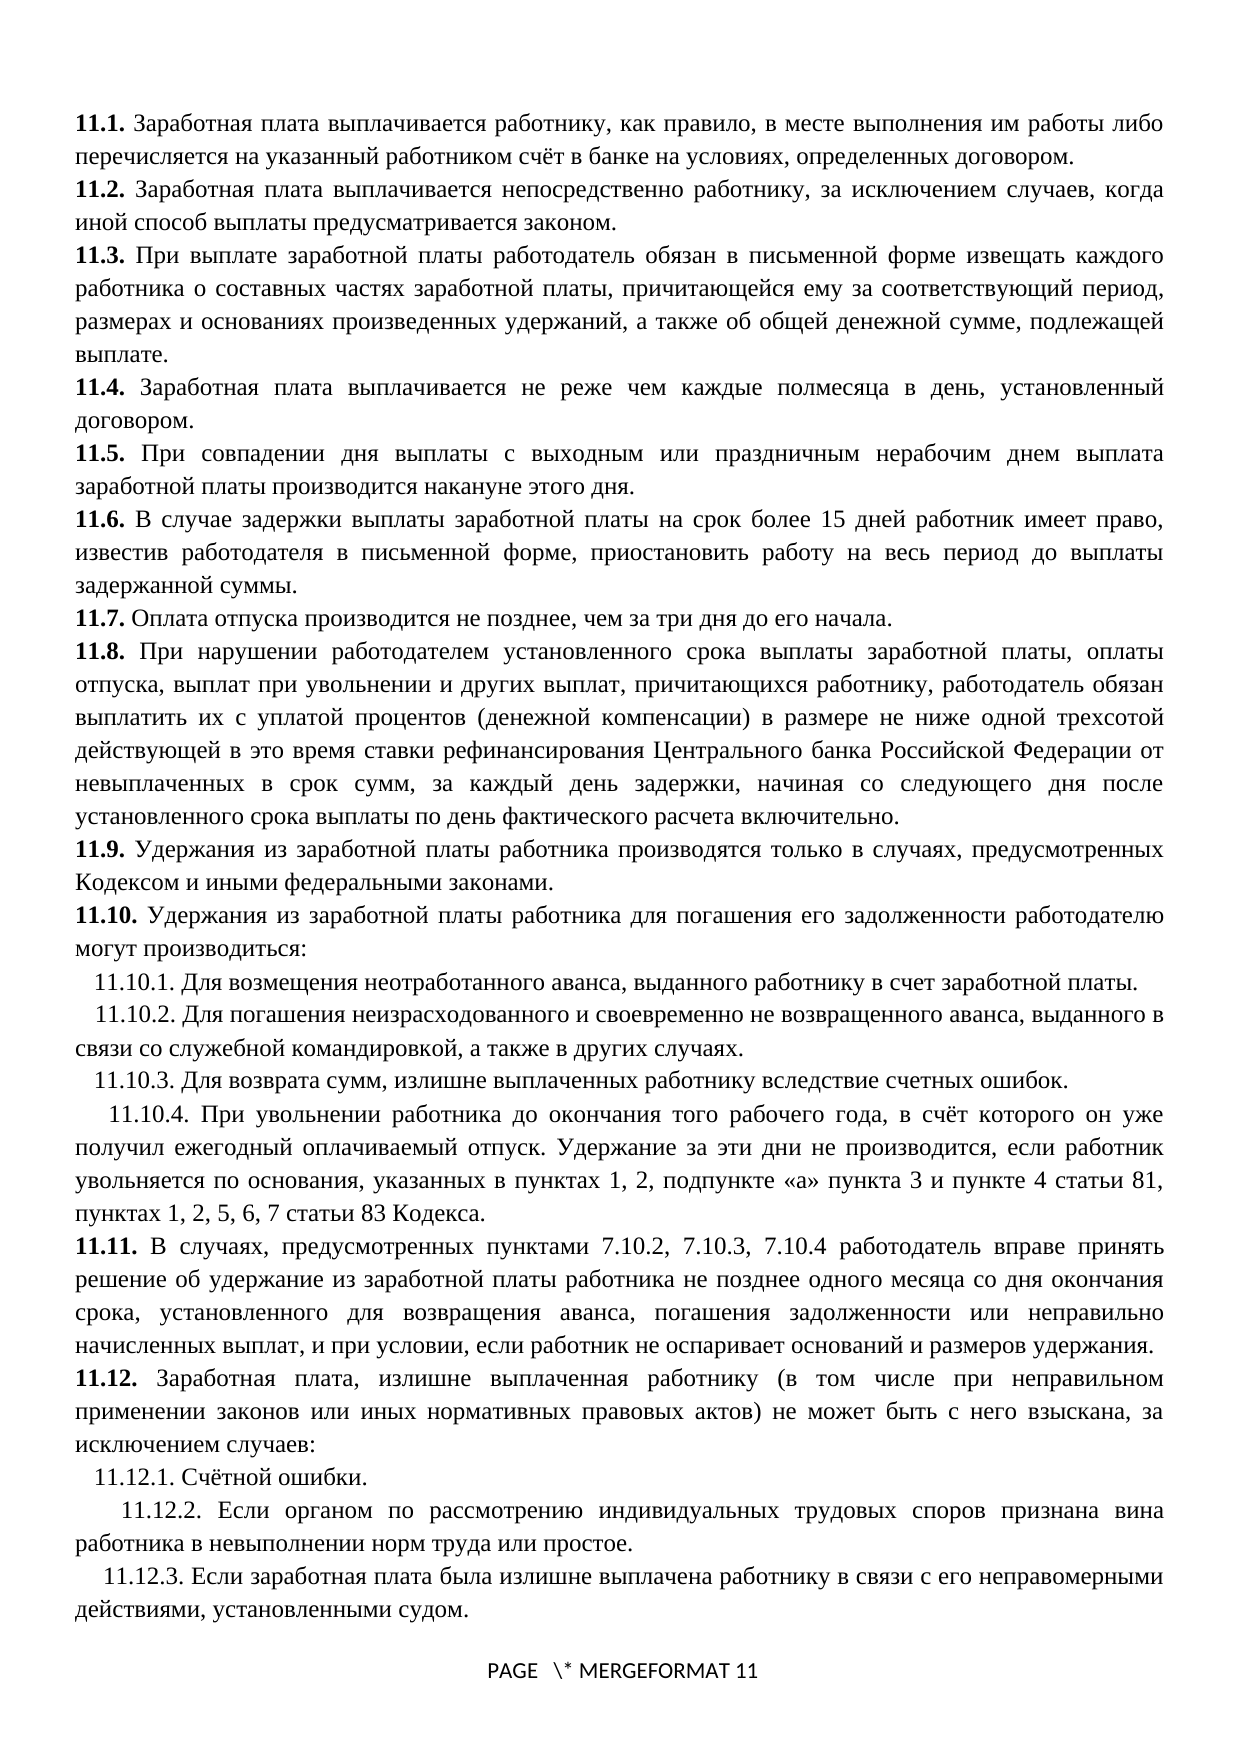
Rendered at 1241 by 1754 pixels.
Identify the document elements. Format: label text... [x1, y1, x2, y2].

text 11.6. В случае задержки выплаты заработной платы на срок более 15 дней работник имеет право, известив работодателя в письменной форме, приостановить работу на весь период до выплаты задержанной суммы. [75, 504, 1165, 599]
text 11.11. В случаях, предусмотренных пунктами 7.10.2, 7.10.3, 7.10.4 работодатель вправе принять решение об удержание из заработной платы работника не позднее одного месяца со дня окончания срока, установленного для возвращения аванса, погашения задолженности или неправильно начисленных выплат, и при условии, если работник не оспаривает оснований и размеров удержания. [75, 1231, 1165, 1358]
text 11.2. Заработная плата выплачивается непосредственно работнику, за исключением случаев, когда иной способ выплаты предусматривается законом. [75, 174, 1165, 236]
text 11.12.3. Если заработная плата была излишне выплачена работнику в связи с его неправомерными действиями, установленными судом. [75, 1561, 1165, 1623]
text 11.12. Заработная плата, излишне выплаченная работнику (в том числе при неправильном применении законов или иных нормативных правовых актов) не может быть с него взыскана, за исключением случаев: [75, 1363, 1165, 1458]
text 11.1. Заработная плата выплачивается работнику, как правило, в месте выполнения им работы либо перечисляется на указанный работником счёт в банке на условиях, определенных договором. [75, 108, 1165, 170]
text 11.3. При выплате заработной платы работодатель обязан в письменной форме извещать каждого работника о составных частях заработной платы, причитающейся ему за соответствующий период, размерах и основаниях произведенных удержаний, а также об общей денежной сумме, подлежащей выплате. [75, 240, 1165, 368]
text 11.12.1. Счётной ошибки. [75, 1462, 1165, 1491]
text 11.12.2. Если органом по рассмотрению индивидуальных трудовых споров признана вина работника в невыполнении норм труда или простое. [75, 1495, 1165, 1557]
text 11.8. При нарушении работодателем установленного срока выплаты заработной платы, оплаты отпуска, выплат при увольнении и других выплат, причитающихся работнику, работодатель обязан выплатить их с уплатой процентов (денежной компенсации) в размере не ниже одной трехсотой действующей в это время ставки рефинансирования Центрального банка Российской Федерации от невыплаченных в срок сумм, за каждый день задержки, начиная со следующего дня после установленного срока выплаты по день фактического расчета включительно. [75, 636, 1165, 830]
text 11.10.2. Для погашения неизрасходованного и своевременно не возвращенного аванса, выданного в связи со служебной командировкой, а также в других случаях. [75, 999, 1165, 1061]
text 11.7. Оплата отпуска производится не позднее, чем за три дня до его начала. [75, 603, 1165, 632]
text 11.10.4. При увольнении работника до окончания того рабочего года, в счёт которого он уже получил ежегодный оплачиваемый отпуск. Удержание за эти дни не производится, если работник увольняется по основания, указанных в пунктах 1, 2, подпункте «а» пункта 3 и пункте 4 статьи 81, пунктах 1, 2, 5, 6, 7 статьи 83 Кодекса. [75, 1099, 1165, 1226]
text 11.10.3. Для возврата сумм, излишне выплаченных работнику вследствие счетных ошибок. [75, 1066, 1165, 1094]
text 11.9. Удержания из заработной платы работника производятся только в случаях, предусмотренных Кодексом и иными федеральными законами. [75, 834, 1165, 896]
text 11.5. При совпадении дня выплаты с выходным или праздничным нерабочим днем выплата заработной платы производится накануне этого дня. [75, 438, 1165, 500]
text 11.10.1. Для возмещения неотработанного аванса, выданного работнику в счет заработной платы. [75, 967, 1165, 995]
text 11.10. Удержания из заработной платы работника для погашения его задолженности работодателю могут производиться: [75, 901, 1165, 962]
text 11.4. Заработная плата выплачивается не реже чем каждые полмесяца в день, установленный договором. [75, 372, 1165, 434]
